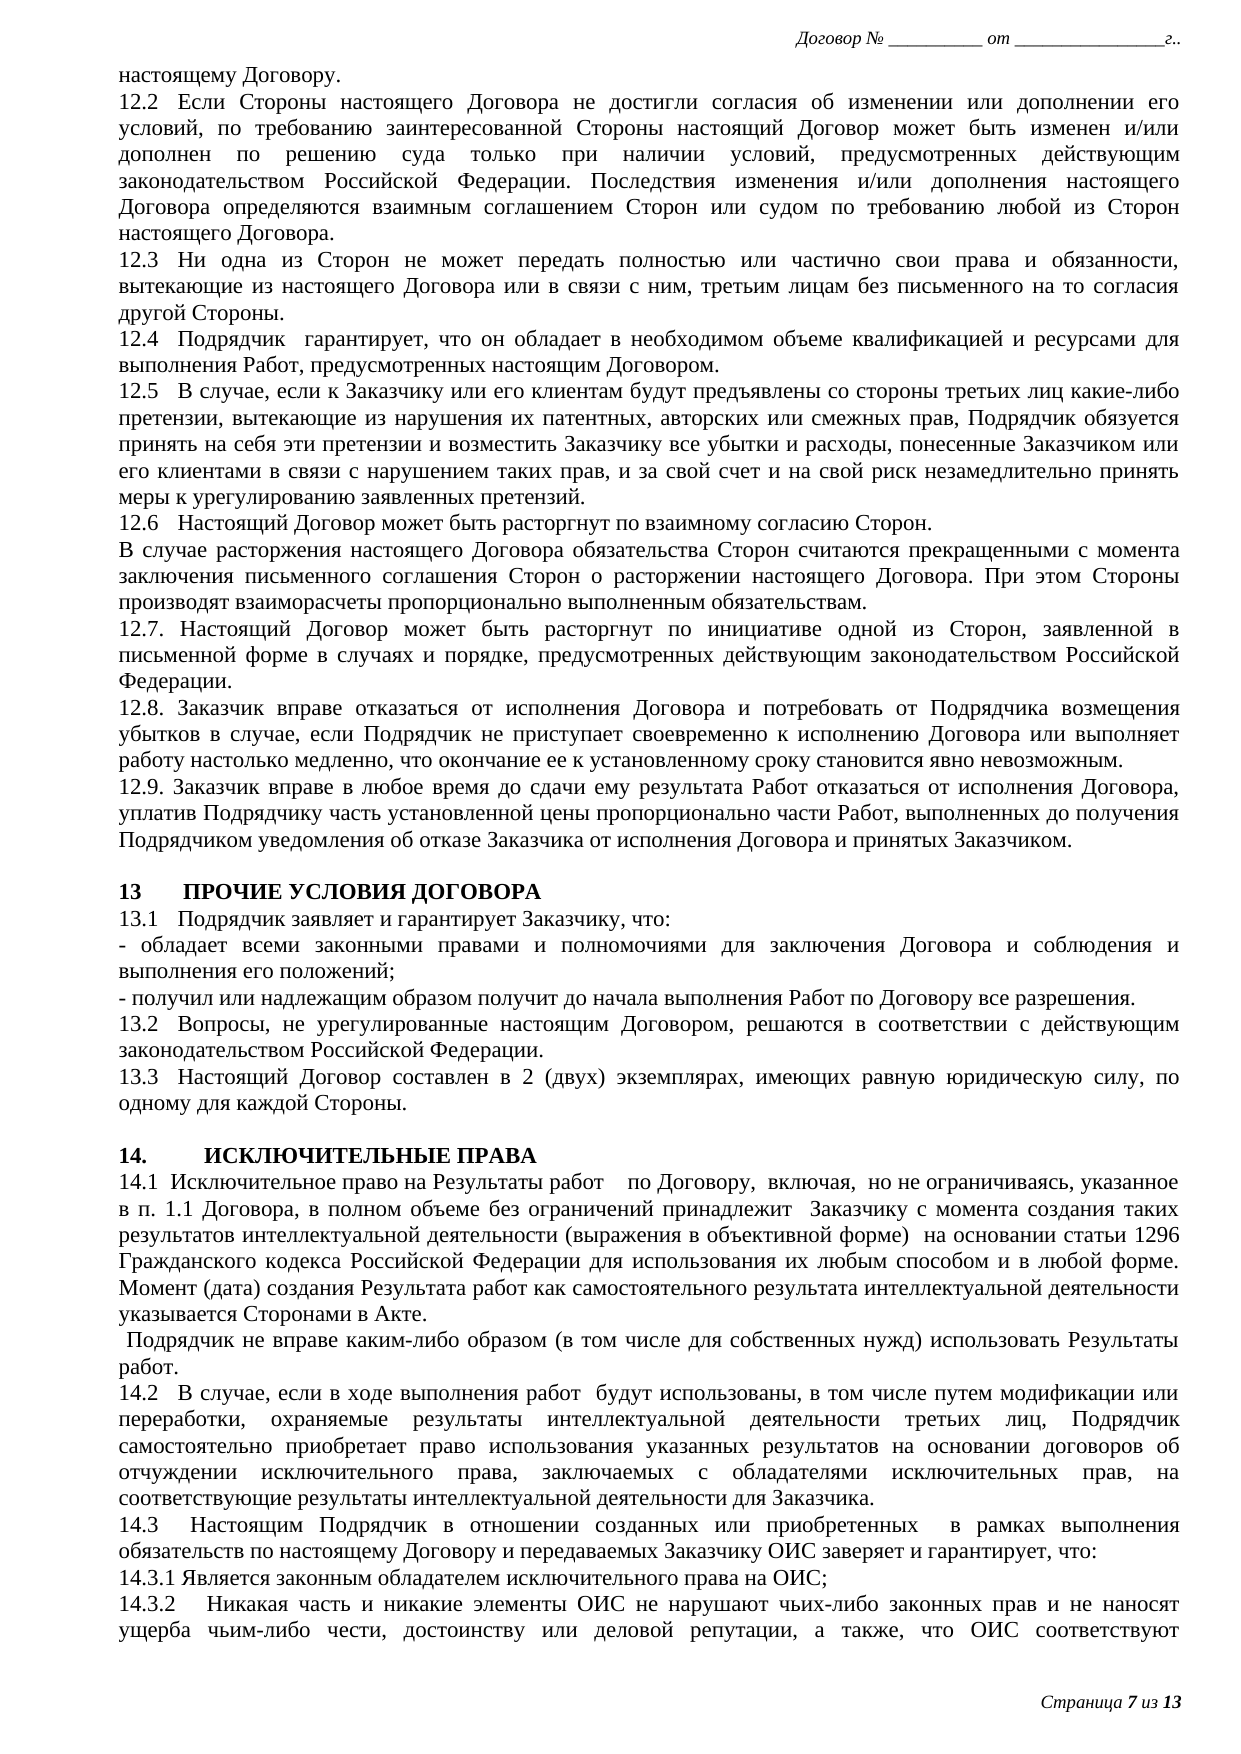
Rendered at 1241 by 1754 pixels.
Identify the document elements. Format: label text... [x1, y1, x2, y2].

list ПРОЧИЕ УСЛОВИЯ ДОГОВОРА [118, 878, 1181, 905]
text 14.3 Настоящим Подрядчик в отношении созданных или приобретенных в рамках выполнения обязательств по настоящему Договору и передаваемых Заказчику ОИС заверяет и гарантирует, что: [118, 1511, 1181, 1563]
text 14. ИСКЛЮЧИТЕЛЬНЫЕ ПРАВА [118, 1142, 1181, 1168]
text 14.1 Исключительное право на Результаты работ по Договору, включая, но не ограничиваясь, указанное в п. 1.1 Договора, в полном объеме без ограничений принадлежит Заказчику с момента создания таких результатов интеллектуальной деятельности (выражения в объективной форме) на основании статьи 1296 Гражданского кодекса Российской Федерации для использования их любым способом и в любой форме. Момент (дата) создания Результата работ как самостоятельного результата интеллектуальной деятельности указывается Сторонами в Акте. [118, 1168, 1181, 1326]
text 12.9. Заказчик вправе в любое время до сдачи ему результата Работ отказаться от исполнения Договора, уплатив Подрядчику часть установленной цены пропорционально части Работ, выполненных до получения Подрядчиком уведомления об отказе Заказчика от исполнения Договора и принятых Заказчиком. [118, 773, 1181, 852]
text - обладает всеми законными правами и полномочиями для заключения Договора и соблюдения и выполнения его положений; [118, 931, 1181, 984]
list Подрядчик заявляет и гарантирует Заказчику, что: [118, 905, 1181, 931]
list Настоящий Договор может быть расторгнут по взаимному согласию Сторон. [118, 509, 1181, 536]
text 14.2 В случае, если в ходе выполнения работ будут использованы, в том числе путем модификации или переработки, охраняемые результаты интеллектуальной деятельности третьих лиц, Подрядчик самостоятельно приобретает право использования указанных результатов на основании договоров об отчуждении исключительного права, заключаемых с обладателями исключительных прав, на соответствующие результаты интеллектуальной деятельности для Заказчика. [118, 1379, 1181, 1511]
text - получил или надлежащим образом получит до начала выполнения Работ по Договору все разрешения. [118, 984, 1181, 1010]
list Если Стороны настоящего Договора не достигли согласия об изменении или дополнении его условий, по требованию заинтересованной Стороны настоящий Договор может быть изменен и/или дополнен по решению суда только при наличии условий, предусмотренных действующим законодательством Российской Федерации. Последствия изменения и/или дополнения настоящего Договора определяются взаимным соглашением Сторон или судом по требованию любой из Сторон настоящего Договора. [118, 88, 1181, 246]
list Вопросы, не урегулированные настоящим Договором, решаются в соответствии с действующим законодательством Российской Федерации. [118, 1010, 1181, 1063]
list В случае, если к Заказчику или его клиентам будут предъявлены со стороны третьих лиц какие-либо претензии, вытекающие из нарушения их патентных, авторских или смежных прав, Подрядчик обязуется принять на себя эти претензии и возместить Заказчику все убытки и расходы, понесенные Заказчиком или его клиентами в связи с нарушением таких прав, и за свой счет и на свой риск незамедлительно принять меры к урегулированию заявленных претензий. [118, 378, 1181, 509]
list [118, 61, 1181, 88]
text Подрядчик не вправе каким-либо образом (в том числе для собственных нужд) использовать Результаты работ. [118, 1326, 1181, 1379]
list Подрядчик гарантирует, что он обладает в необходимом объеме квалификацией и ресурсами для выполнения Работ, предусмотренных настоящим Договором. [118, 325, 1181, 378]
list Настоящий Договор составлен в 2 (двух) экземплярах, имеющих равную юридическую силу, по одному для каждой Стороны. [118, 1063, 1181, 1116]
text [118, 1590, 1181, 1643]
text 14.3.1 Является законным обладателем исключительного права на ОИС; [118, 1563, 1181, 1590]
subtitle 12.8. Заказчик вправе отказаться от исполнения Договора и потребовать от Подрядчика возмещения убытков в случае, если Подрядчик не приступает своевременно к исполнению Договора или выполняет работу настолько медленно, что окончание ее к установленному сроку становится явно невозможным. [118, 694, 1181, 773]
list Ни одна из Сторон не может передать полностью или частично свои права и обязанности, вытекающие из настоящего Договора или в связи с ним, третьим лицам без письменного на то согласия другой Стороны. [118, 246, 1181, 325]
text 12.7. Настоящий Договор может быть расторгнут по инициативе одной из Сторон, заявленной в письменной форме в случаях и порядке, предусмотренных действующим законодательством Российской Федерации. [118, 615, 1181, 694]
text В случае расторжения настоящего Договора обязательства Сторон считаются прекращенными с момента заключения письменного соглашения Сторон о расторжении настоящего Договора. При этом Стороны производят взаиморасчеты пропорционально выполненным обязательствам. [118, 536, 1181, 615]
